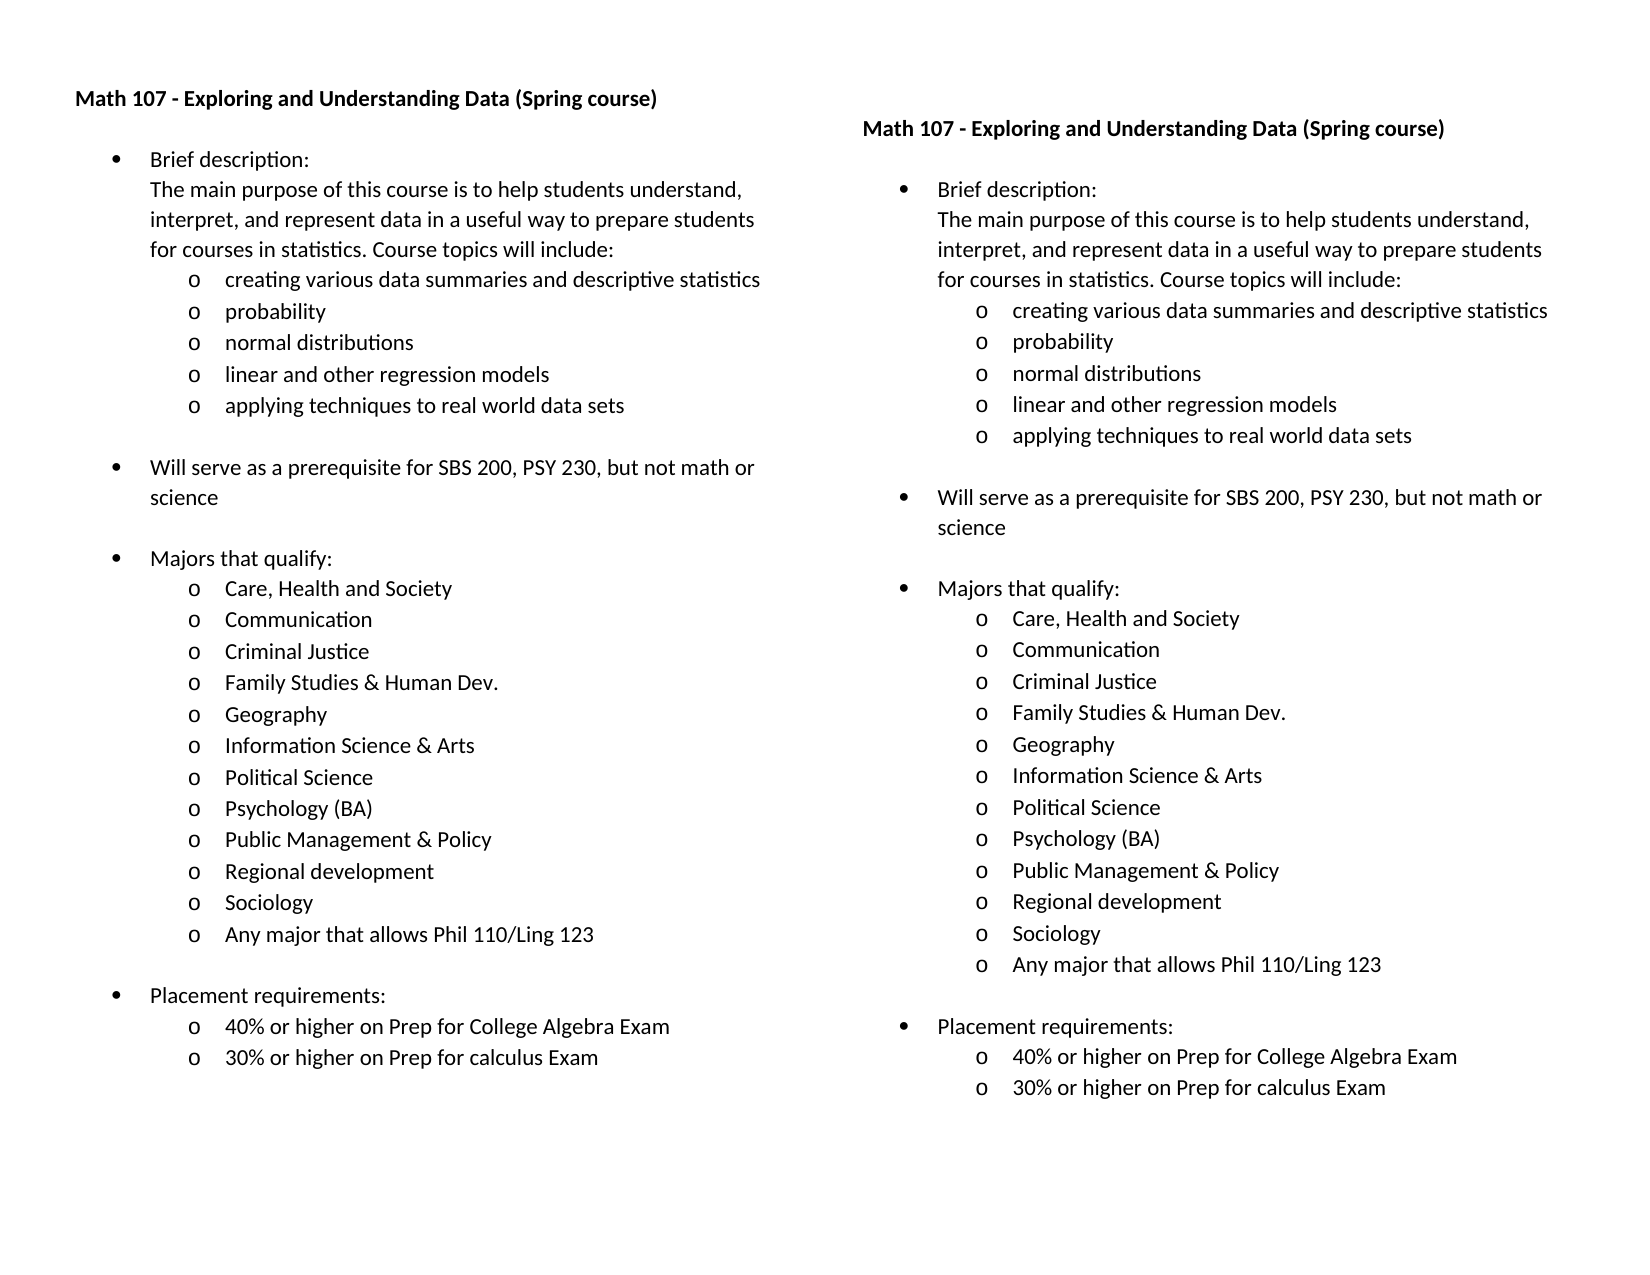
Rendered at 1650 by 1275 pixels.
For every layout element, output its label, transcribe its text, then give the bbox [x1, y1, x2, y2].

text The main purpose of this course is to help students understand, interpret, and represent data in a useful way to prepare students for courses in statistics. Course topics will include: [937, 205, 1575, 294]
list Family Studies & Human Dev. [187, 668, 787, 697]
list Care, Health and Society [975, 604, 1575, 633]
list 40% or higher on Prep for College Algebra Exam [975, 1042, 1575, 1071]
list normal distributions [975, 359, 1575, 388]
list Will serve as a prerequisite for SBS 200, PSY 230, but not math or science [112, 453, 787, 511]
list Family Studies & Human Dev. [975, 698, 1575, 728]
list probability [975, 327, 1575, 356]
list Communication [187, 605, 787, 634]
list Psychology (BA) [187, 794, 787, 823]
list Information Science & Arts [187, 731, 787, 760]
list linear and other regression models [975, 390, 1575, 419]
list Psychology (BA) [975, 824, 1575, 853]
list 30% or higher on Prep for calculus Exam [187, 1043, 787, 1072]
text Math 107 - Exploring and Understanding Data (Spring course) [75, 84, 787, 112]
list 40% or higher on Prep for College Algebra Exam [187, 1012, 787, 1041]
list Geography [975, 730, 1575, 759]
list Will serve as a prerequisite for SBS 200, PSY 230, but not math or science [900, 483, 1575, 542]
text Math 107 - Exploring and Understanding Data (Spring course) [862, 114, 1575, 143]
list Placement requirements: [112, 982, 787, 1010]
list Sociology [975, 919, 1575, 948]
list Criminal Justice [187, 637, 787, 666]
list Any major that allows Phil 110/Ling 123 [975, 950, 1575, 979]
list Regional development [187, 857, 787, 886]
list Sociology [187, 888, 787, 918]
list linear and other regression models [187, 360, 787, 389]
list Political Science [187, 763, 787, 792]
list Information Science & Arts [975, 761, 1575, 791]
text The main purpose of this course is to help students understand, interpret, and represent data in a useful way to prepare students for courses in statistics. Course topics will include: [150, 175, 787, 263]
list probability [187, 297, 787, 326]
list applying techniques to real world data sets [975, 422, 1575, 451]
list Geography [187, 700, 787, 729]
list Brief description: [112, 145, 787, 173]
list Brief description: [900, 175, 1575, 203]
list Placement requirements: [900, 1012, 1575, 1040]
list creating various data summaries and descriptive statistics [975, 296, 1575, 325]
list Communication [975, 636, 1575, 665]
list normal distributions [187, 328, 787, 358]
list Care, Health and Society [187, 574, 787, 603]
list 30% or higher on Prep for calculus Exam [975, 1073, 1575, 1103]
list Regional development [975, 887, 1575, 916]
list Majors that qualify: [112, 544, 787, 572]
list Any major that allows Phil 110/Ling 123 [187, 920, 787, 949]
list Public Management & Policy [975, 856, 1575, 885]
list Criminal Justice [975, 667, 1575, 696]
list Public Management & Policy [187, 826, 787, 855]
list creating various data summaries and descriptive statistics [187, 266, 787, 295]
list Political Science [975, 793, 1575, 822]
list Majors that qualify: [900, 574, 1575, 602]
list applying techniques to real world data sets [187, 391, 787, 421]
